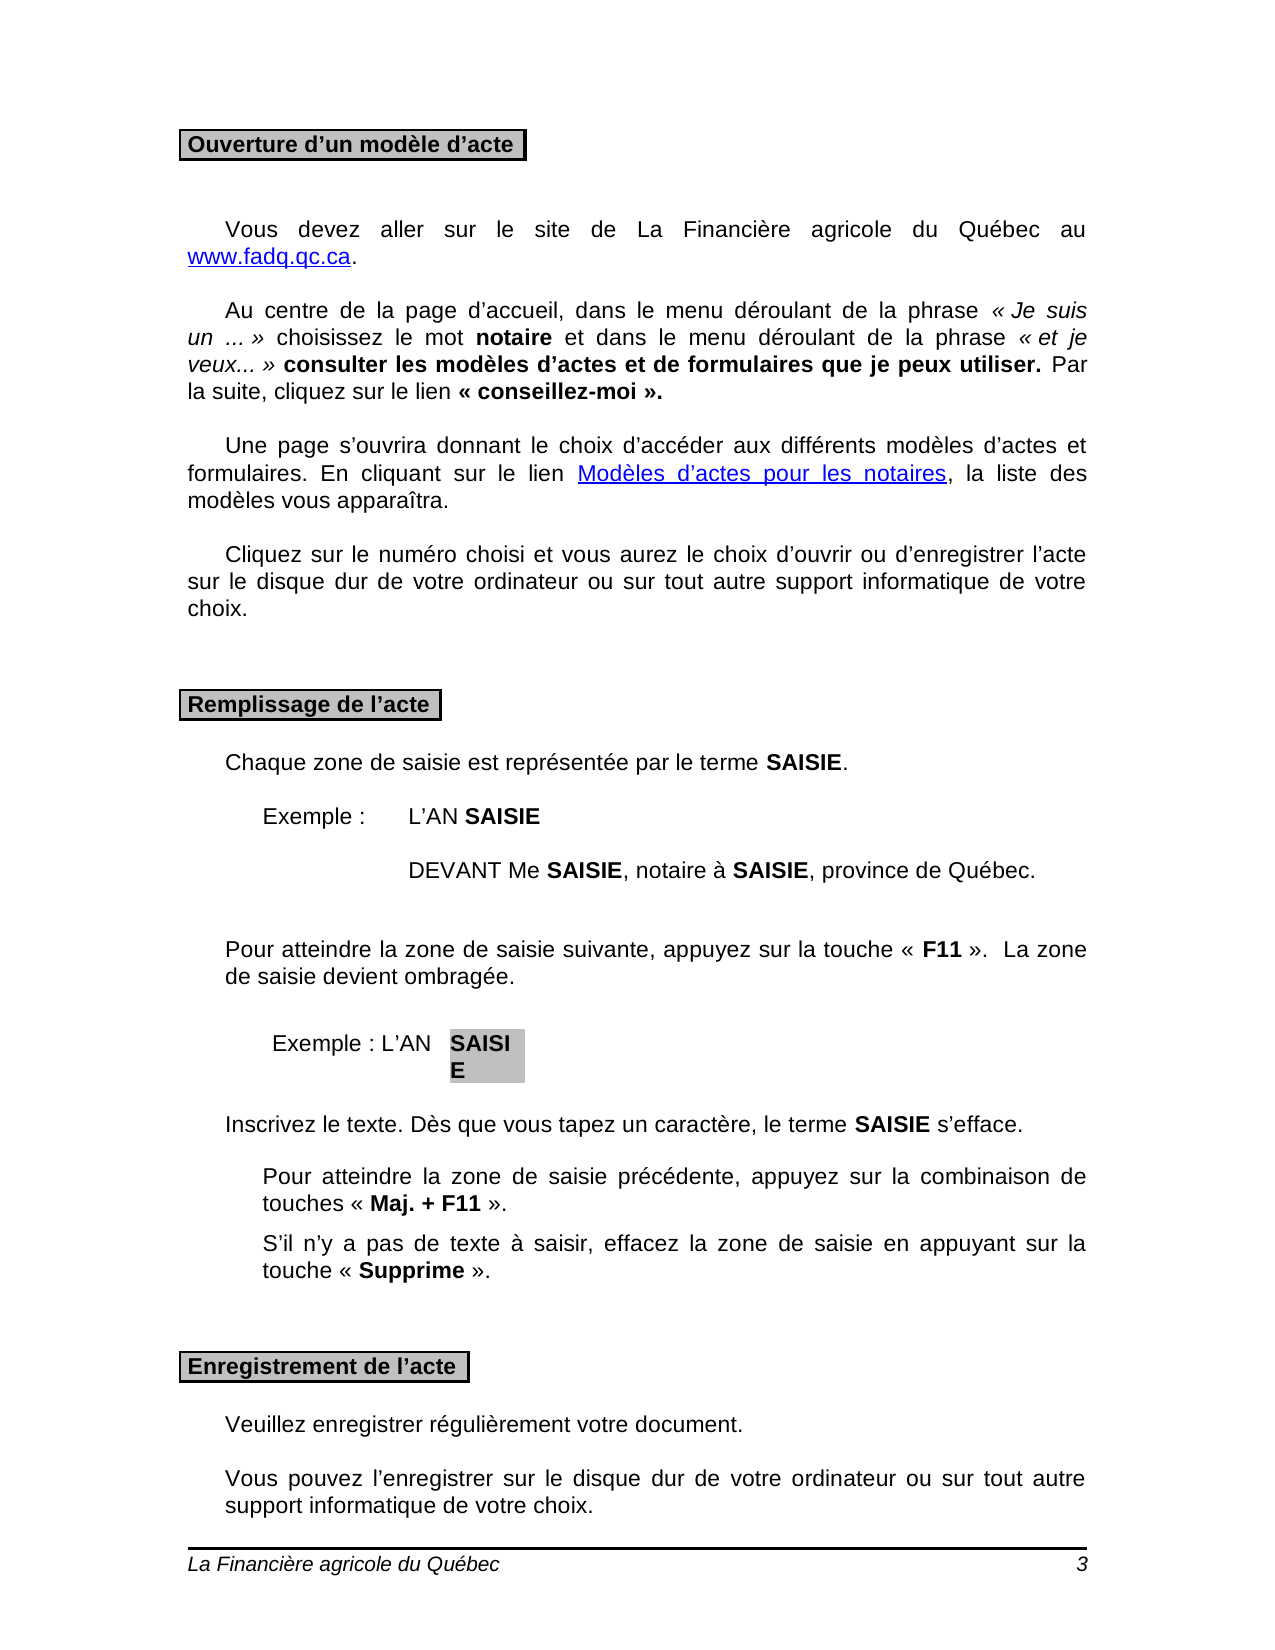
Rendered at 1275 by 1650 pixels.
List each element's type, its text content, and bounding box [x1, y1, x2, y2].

text Cliquez sur le numéro choisi et vous aurez le choix d’ouvrir ou d’enregistrer l’acte sur le disque dur de votre ordinateur ou sur tout autre support informatique de votre choix. [187, 540, 1087, 621]
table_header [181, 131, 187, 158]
text Exemple : L’AN SAISIE [225, 802, 1087, 829]
text Chaque zone de saisie est représentée par le terme SAISIE. [187, 748, 1087, 775]
text Pour atteindre la zone de saisie précédente, appuyez sur la combinaison de touches « Maj. + F11 ». [225, 1162, 1087, 1217]
table_header SAISIE [450, 1029, 525, 1083]
text Veuillez enregistrer régulièrement votre document. [225, 1410, 1087, 1437]
text S’il n’y a pas de texte à saisir, effacez la zone de saisie en appuyant sur la touche « Supprime ». [225, 1229, 1087, 1283]
text Vous devez aller sur le site de La Financière agricole du Québec au www.fadq.qc.ca. [187, 215, 1087, 269]
text Une page s’ouvrira donnant le choix d’accéder aux différents modèles d’actes et formulaires. En cliquant sur le lien Modèles d’actes pour les notaires, la liste des modèles vous apparaîtra. [187, 432, 1087, 513]
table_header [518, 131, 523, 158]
text DEVANT Me SAISIE, notaire à SAISIE, province de Québec. [187, 856, 1087, 883]
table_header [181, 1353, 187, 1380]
text Pour atteindre la zone de saisie suivante, appuyez sur la touche « F11 ». La zone de saisie devient ombragée. [225, 935, 1087, 989]
text Vous pouvez l’enregistrer sur le disque dur de votre ordinateur ou sur tout autre support informatique de votre choix. [225, 1464, 1087, 1518]
table_header Exemple : L’AN [234, 1029, 450, 1083]
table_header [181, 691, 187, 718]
text Inscrivez le texte. Dès que vous tapez un caractère, le terme SAISIE s’efface. [187, 1110, 1087, 1137]
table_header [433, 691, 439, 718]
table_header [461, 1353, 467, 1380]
text Au centre de la page d’accueil, dans le menu déroulant de la phrase « Je suis un ... » choisissez le mot notaire et dans le menu déroulant de la phrase « et je veux... » consulter les modèles d’actes et de formulaires que je peux utiliser. Par la suite, cliquez sur le lien « conseillez-moi ». [187, 296, 1087, 405]
